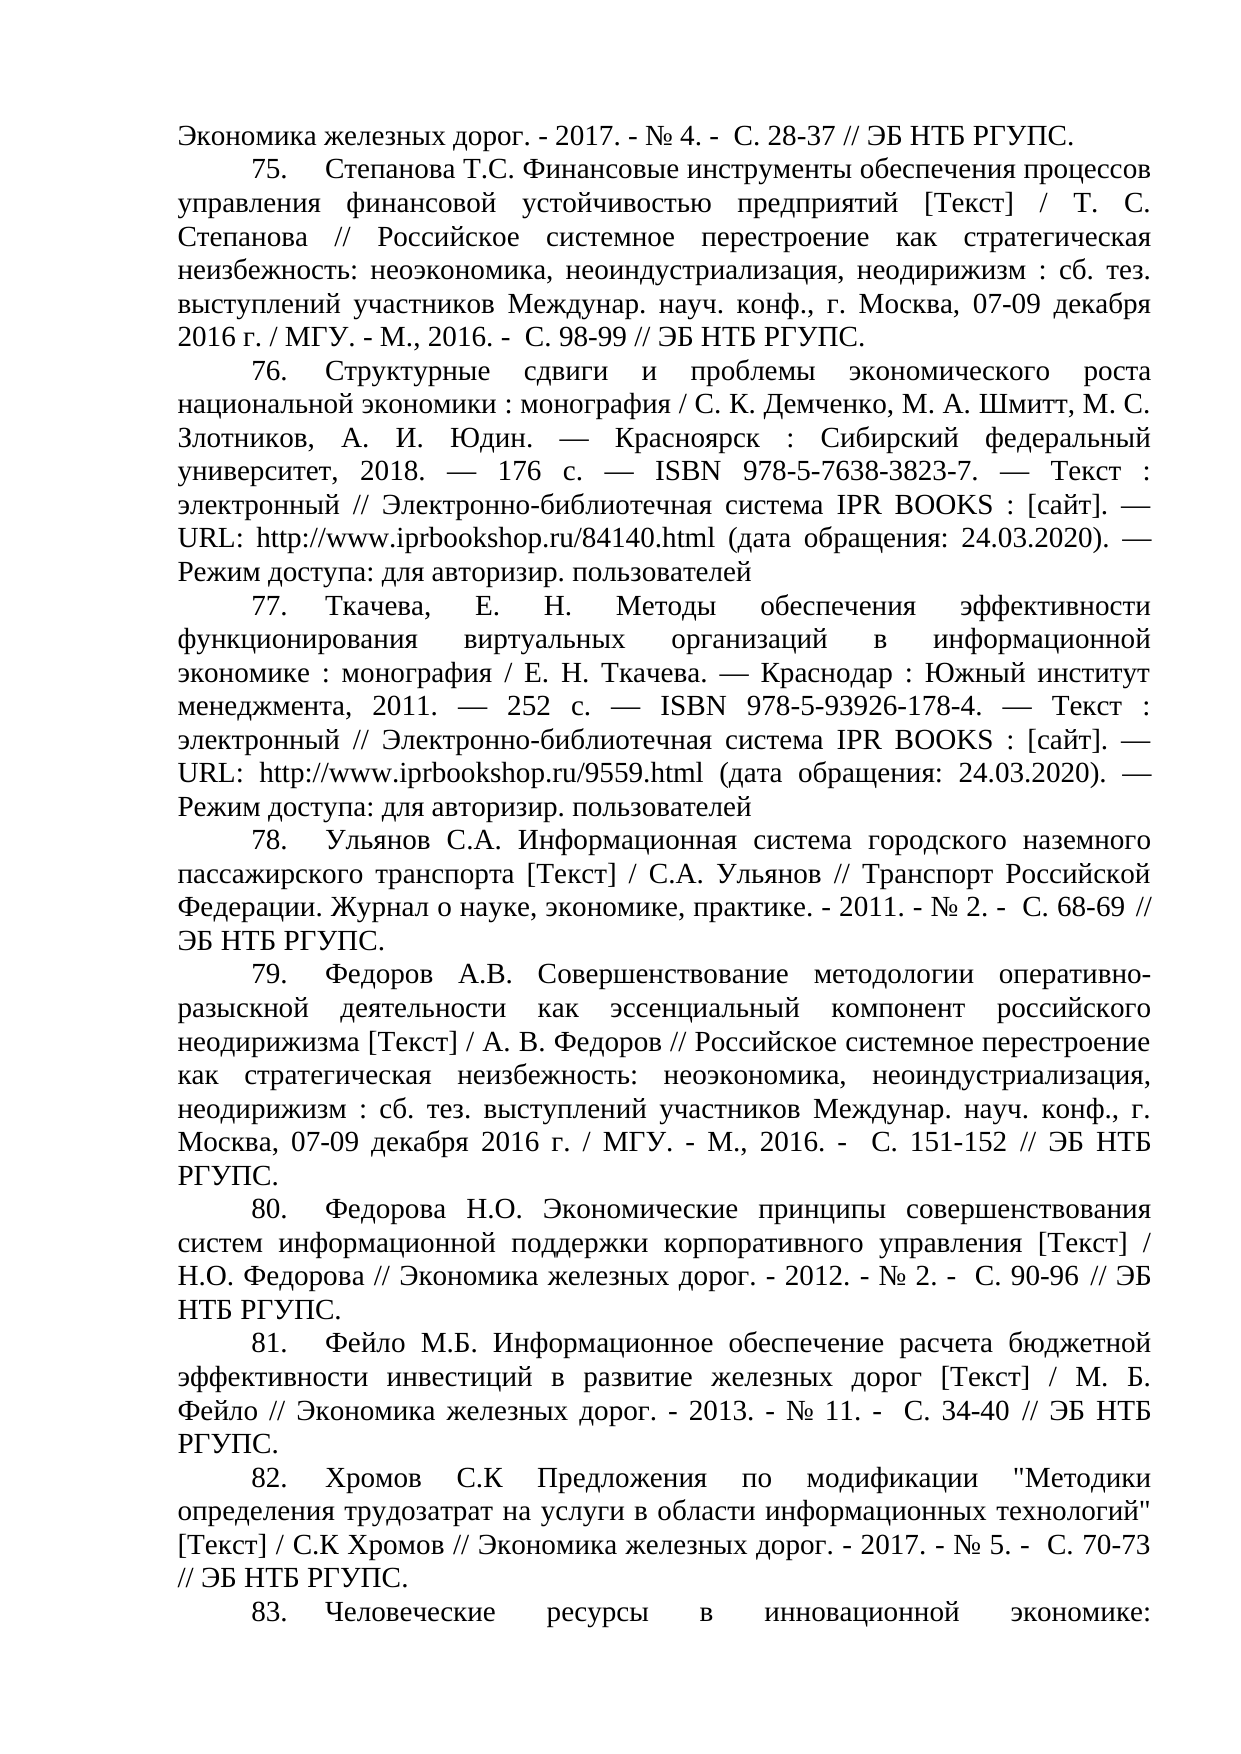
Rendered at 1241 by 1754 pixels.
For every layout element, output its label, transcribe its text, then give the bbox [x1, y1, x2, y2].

list Федорова Н.О. Экономические принципы совершенствования систем информационной поддержки корпоративного управления [Текст] / Н.О. Федорова // Экономика железных дорог. - 2012. - № 2. - С. 90-96 // ЭБ НТБ РГУПС. [177, 1191, 1152, 1326]
list Федоров А.В. Совершенствование методологии оперативно-разыскной деятельности как эссенциальный компонент российского неодирижизма [Текст] / А. В. Федоров // Российское системное перестроение как стратегическая неизбежность: неоэкономика, неоиндустриализация, неодирижизм : сб. тез. выступлений участников Междунар. науч. конф., г. Москва, 07-09 декабря 2016 г. / МГУ. - М., 2016. - С. 151-152 // ЭБ НТБ РГУПС. [177, 957, 1152, 1191]
list Хромов С.К Предложения по модификации "Методики определения трудозатрат на услуги в области информационных технологий" [Текст] / С.К Хромов // Экономика железных дорог. - 2017. - № 5. - С. 70-73 // ЭБ НТБ РГУПС. [177, 1460, 1152, 1594]
list Структурные сдвиги и проблемы экономического роста национальной экономики : монография / С. К. Демченко, М. А. Шмитт, М. С. Злотников, А. И. Юдин. — Красноярск : Сибирский федеральный университет, 2018. — 176 c. — ISBN 978-5-7638-3823-7. — Текст : электронный // Электронно-библиотечная система IPR BOOKS : [сайт]. — URL: http://www.iprbookshop.ru/84140.html (дата обращения: 24.03.2020). — Режим доступа: для авторизир. пользователей [177, 353, 1152, 588]
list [177, 1594, 1152, 1627]
list Ткачева, Е. Н. Методы обеспечения эффективности функционирования виртуальных организаций в информационной экономике : монография / Е. Н. Ткачева. — Краснодар : Южный институт менеджмента, 2011. — 252 c. — ISBN 978-5-93926-178-4. — Текст : электронный // Электронно-библиотечная система IPR BOOKS : [сайт]. — URL: http://www.iprbookshop.ru/9559.html (дата обращения: 24.03.2020). — Режим доступа: для авторизир. пользователей [177, 588, 1152, 822]
list Фейло М.Б. Информационное обеспечение расчета бюджетной эффективности инвестиций в развитие железных дорог [Текст] / М. Б. Фейло // Экономика железных дорог. - 2013. - № 11. - С. 34-40 // ЭБ НТБ РГУПС. [177, 1326, 1152, 1460]
list Ульянов С.А. Информационная система городского наземного пассажирского транспорта [Текст] / С.А. Ульянов // Транспорт Российской Федерации. Журнал о науке, экономике, практике. - 2011. - № 2. - С. 68-69 // ЭБ НТБ РГУПС. [177, 822, 1152, 957]
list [177, 118, 1152, 152]
list Степанова Т.С. Финансовые инструменты обеспечения процессов управления финансовой устойчивостью предприятий [Текст] / Т. С. Степанова // Российское системное перестроение как стратегическая неизбежность: неоэкономика, неоиндустриализация, неодирижизм : сб. тез. выступлений участников Междунар. науч. конф., г. Москва, 07-09 декабря 2016 г. / МГУ. - М., 2016. - С. 98-99 // ЭБ НТБ РГУПС. [177, 152, 1152, 353]
